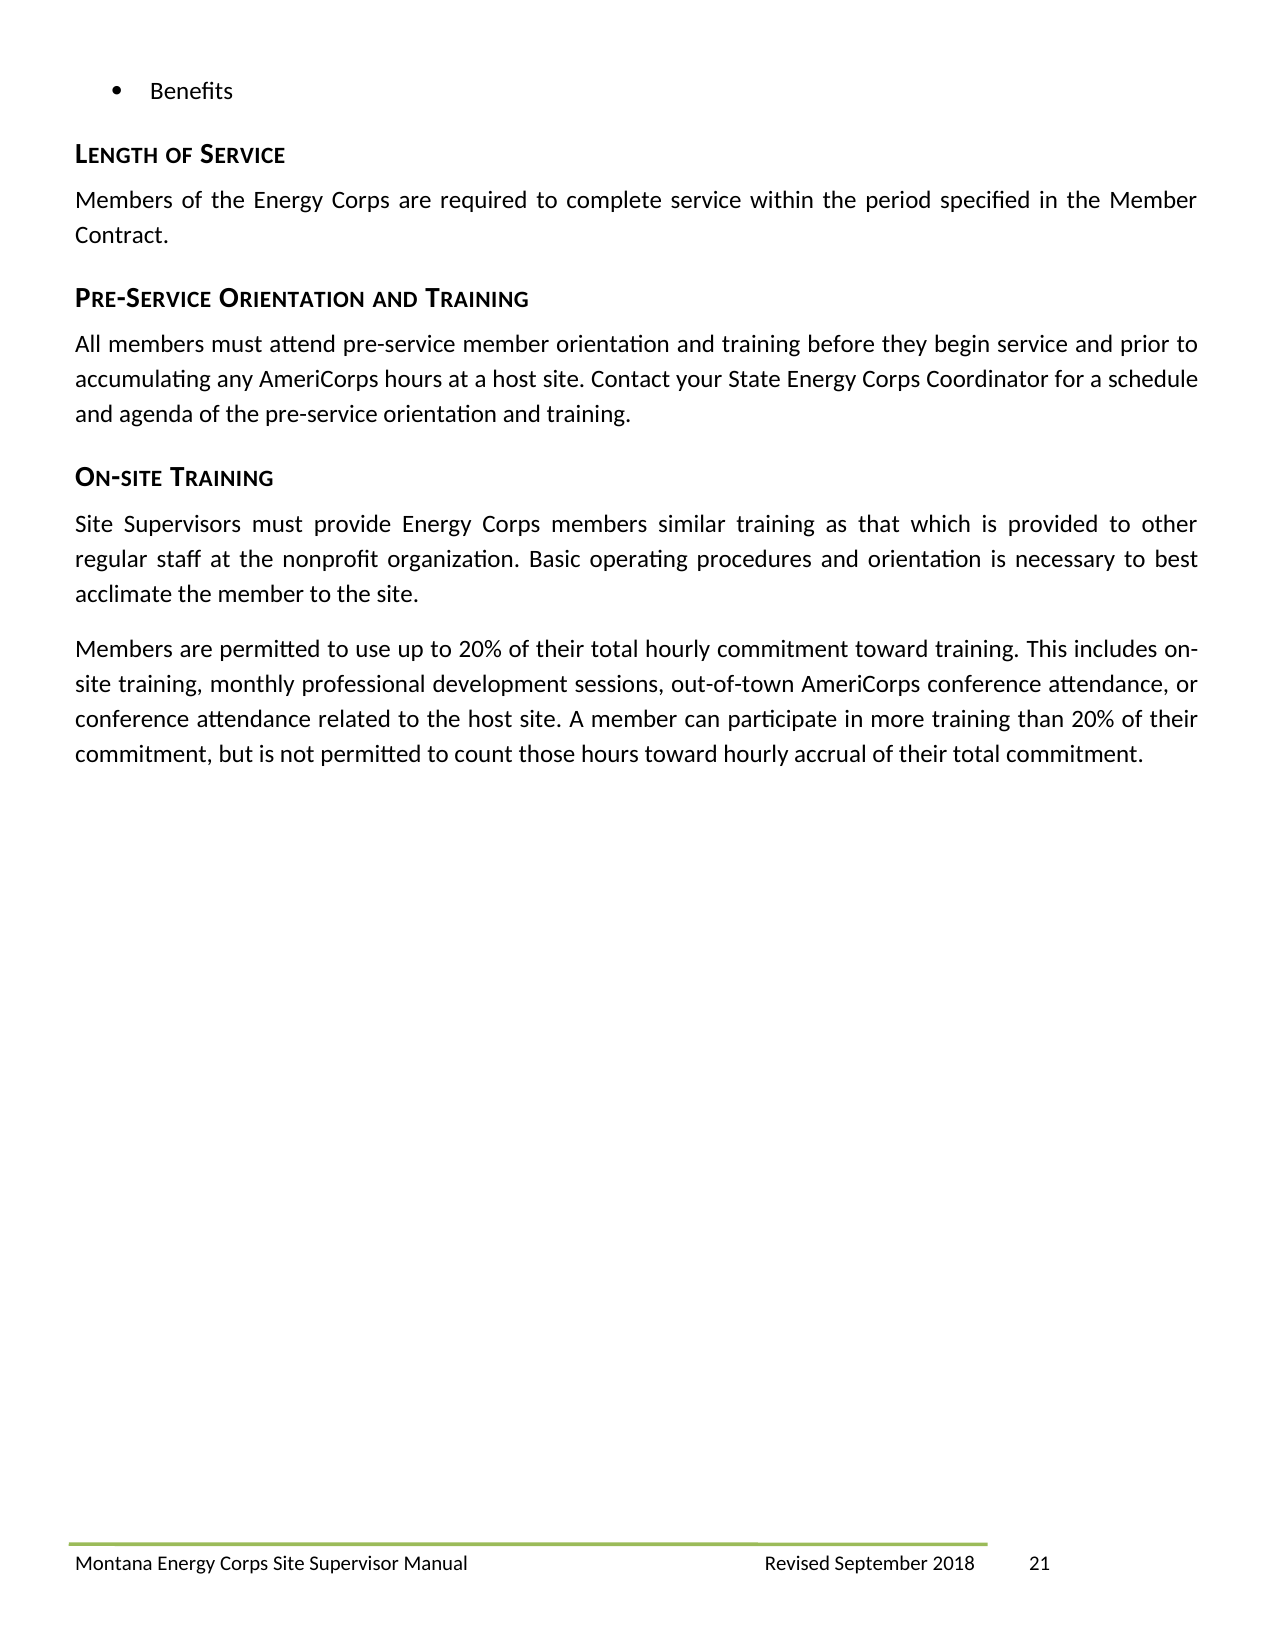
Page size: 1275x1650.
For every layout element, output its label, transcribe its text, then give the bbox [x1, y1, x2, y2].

text Members are permitted to use up to 20% of their total hourly commitment toward training. This includes on-site training, monthly professional development sessions, out-of-town AmeriCorps conference attendance, or conference attendance related to the host site. A member can participate in more training than 20% of their commitment, but is not permitted to count those hours toward hourly accrual of their total commitment. [75, 634, 1200, 769]
text Site Supervisors must provide Energy Corps members similar training as that which is provided to other regular staff at the nonprofit organization. Basic operating procedures and orientation is necessary to best acclimate the member to the site. [75, 508, 1200, 608]
subtitle On-site Training [75, 458, 1200, 494]
list Benefits [112, 75, 1200, 106]
text All members must attend pre-service member orientation and training before they begin service and prior to accumulating any AmeriCorps hours at a host site. Contact your State Energy Corps Coordinator for a schedule and agenda of the pre-service orientation and training. [75, 328, 1200, 429]
subtitle Length of Service [75, 135, 1200, 171]
text Members of the Energy Corps are required to complete service within the period specified in the Member Contract. [75, 184, 1200, 250]
subtitle Pre-Service Orientation and Training [75, 279, 1200, 315]
